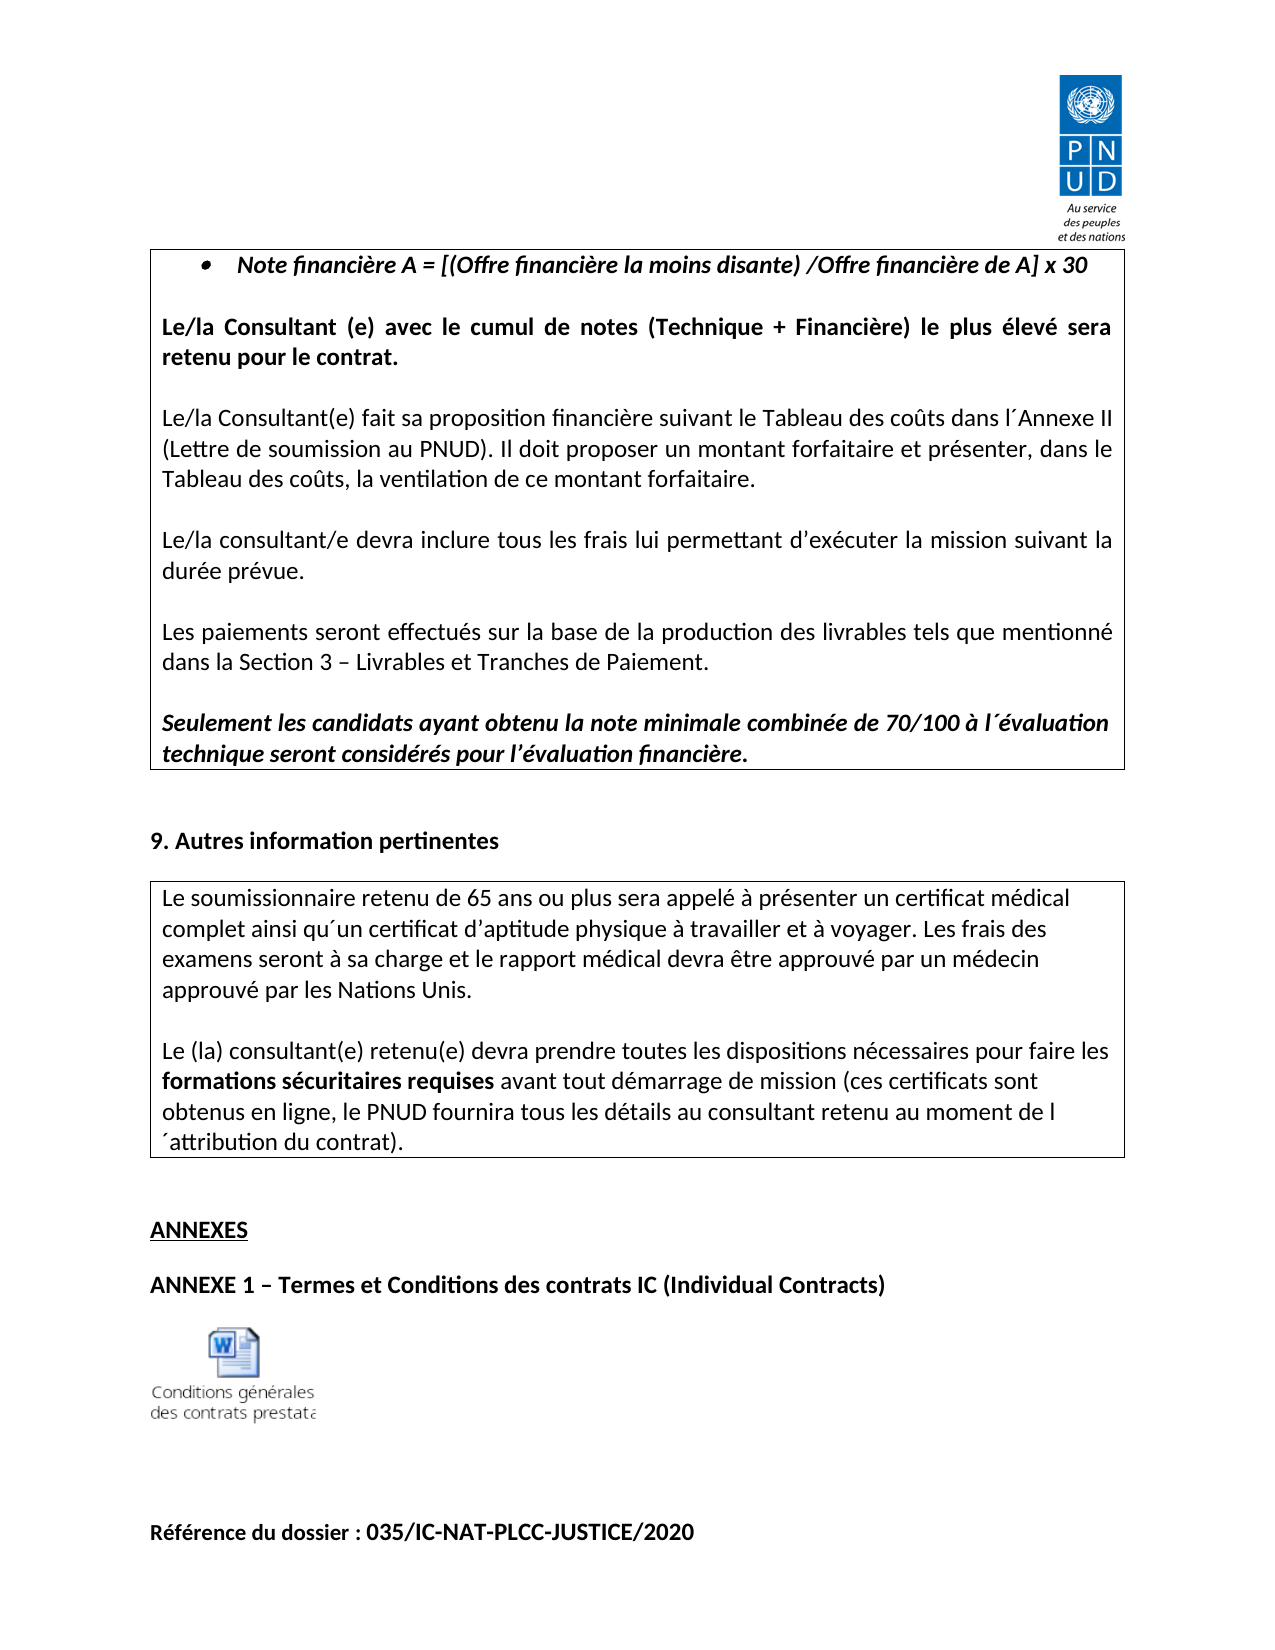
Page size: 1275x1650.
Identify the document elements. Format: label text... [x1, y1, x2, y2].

picture [1057, 75, 1125, 249]
table_header Le soumissionnaire retenu de 65 ans ou plus sera appelé à présenter un certificat médical complet ainsi qu´un certificat d’aptitude physique à travailler et à voyager. Les frais des examens seront à sa charge et le rapport médical devra être approuvé par un médecin approuvé par les Nations Unis. Le (la) consultant(e) retenu(e) devra prendre toutes les dispositions nécessaires pour faire les formations sécuritaires requises avant tout démarrage de mission (ces certificats sont obtenus en ligne, le PNUD fournira tous les détails au consultant retenu au moment de l´attribution du contrat). [151, 882, 1124, 1157]
text ANNEXE 1 – Termes et Conditions des contrats IC (Individual Contracts) [150, 1269, 1125, 1300]
text ANNEXES [150, 1214, 1125, 1244]
text 9. Autres information pertinentes [150, 825, 1125, 856]
